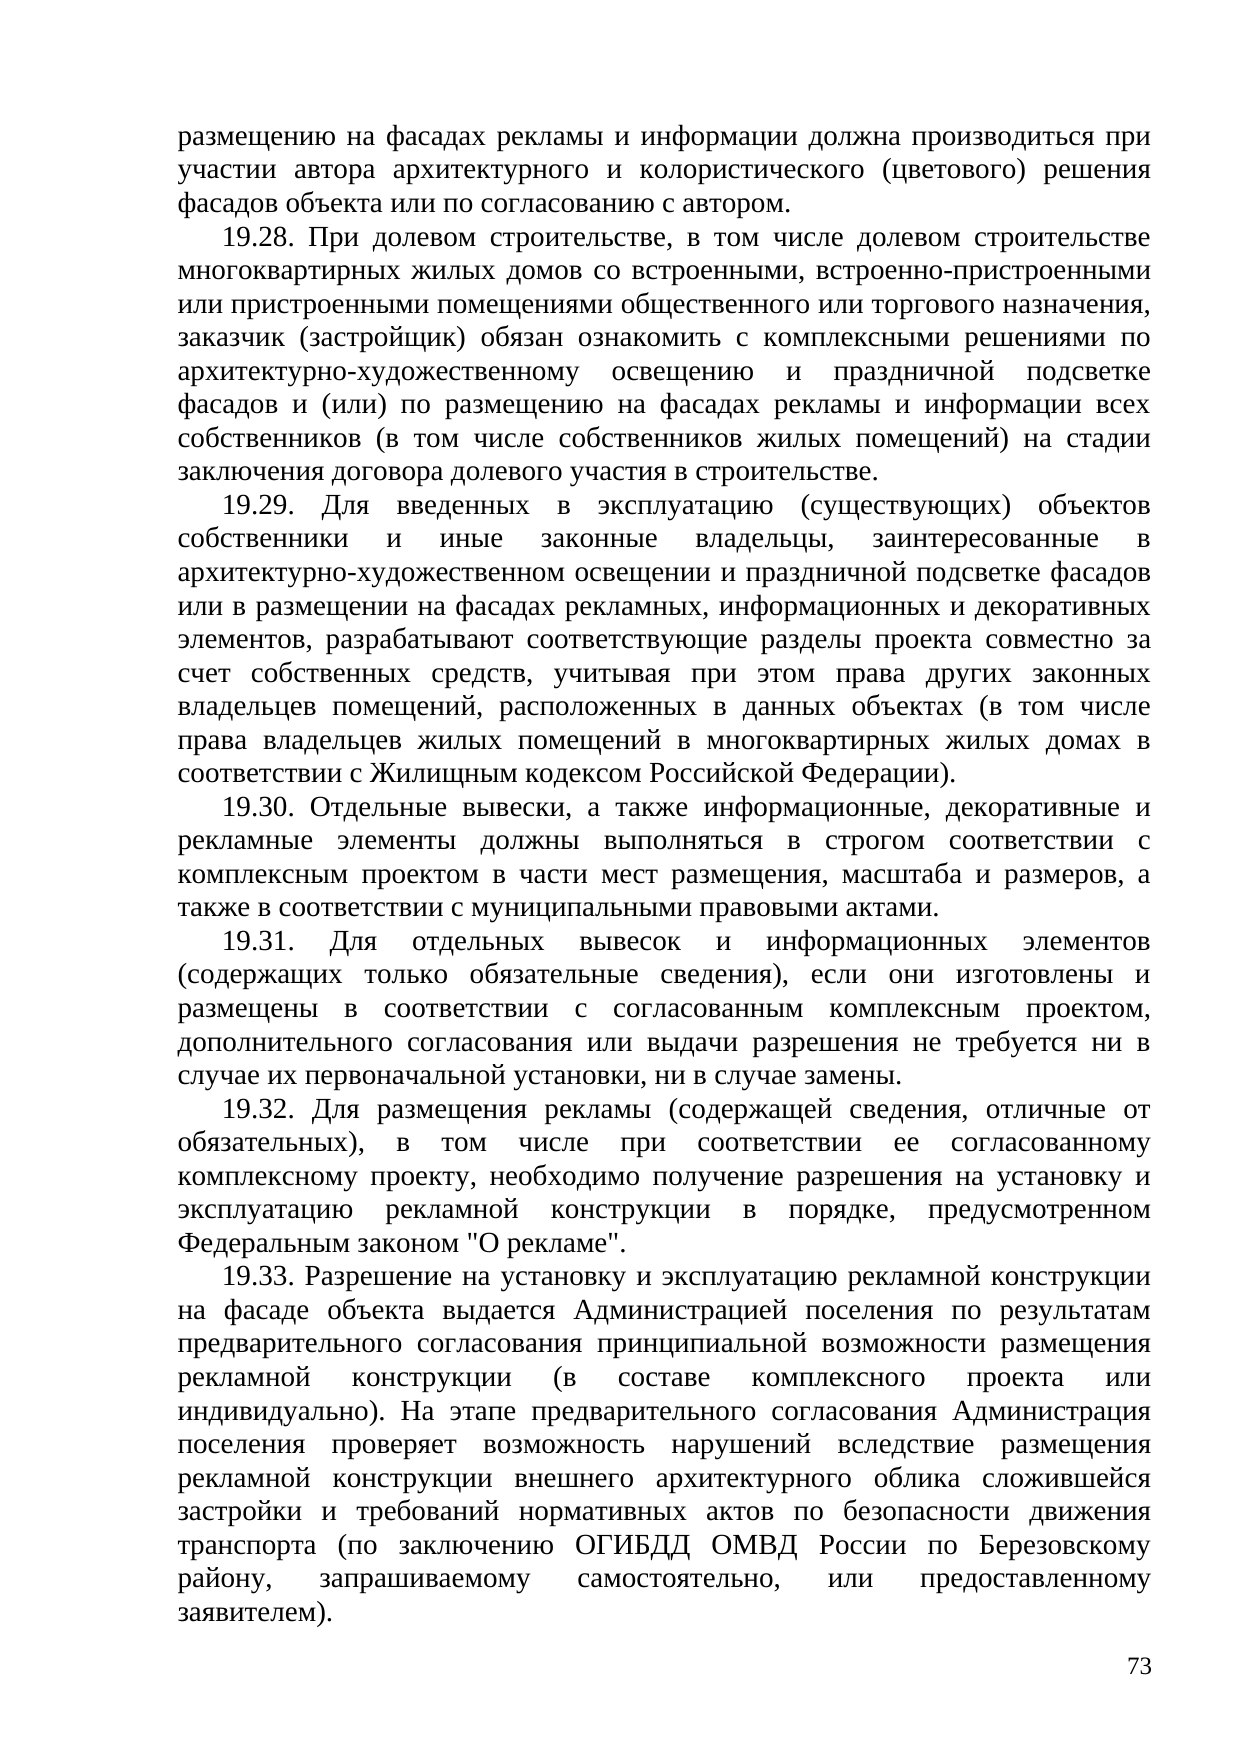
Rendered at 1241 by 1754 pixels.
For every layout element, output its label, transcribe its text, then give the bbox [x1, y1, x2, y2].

text 19.32. Для размещения рекламы (содержащей сведения, отличные от обязательных), в том числе при соответствии ее согласованному комплексному проекту, необходимо получение разрешения на установку и эксплуатацию рекламной конструкции в порядке, предусмотренном Федеральным законом "О рекламе". [177, 1091, 1152, 1258]
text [177, 118, 1152, 219]
text 19.29. Для введенных в эксплуатацию (существующих) объектов собственники и иные законные владельцы, заинтересованные в архитектурно-художественном освещении и праздничной подсветке фасадов или в размещении на фасадах рекламных, информационных и декоративных элементов, разрабатывают соответствующие разделы проекта совместно за счет собственных средств, учитывая при этом права других законных владельцев помещений, расположенных в данных объектах (в том числе права владельцев жилых помещений в многоквартирных жилых домах в соответствии с Жилищным кодексом Российской Федерации). [177, 487, 1152, 789]
text 19.30. Отдельные вывески, а также информационные, декоративные и рекламные элементы должны выполняться в строгом соответствии с комплексным проектом в части мест размещения, масштаба и размеров, а также в соответствии с муниципальными правовыми актами. [177, 789, 1152, 923]
text 19.33. Разрешение на установку и эксплуатацию рекламной конструкции на фасаде объекта выдается Администрацией поселения по результатам предварительного согласования принципиальной возможности размещения рекламной конструкции (в составе комплексного проекта или индивидуально). На этапе предварительного согласования Администрация поселения проверяет возможность нарушений вследствие размещения рекламной конструкции внешнего архитектурного облика сложившейся застройки и требований нормативных актов по безопасности движения транспорта (по заключению ОГИБДД ОМВД России по Березовскому району, запрашиваемому самостоятельно, или предоставленному заявителем). [177, 1258, 1152, 1627]
text 19.31. Для отдельных вывесок и информационных элементов (содержащих только обязательные сведения), если они изготовлены и размещены в соответствии с согласованным комплексным проектом, дополнительного согласования или выдачи разрешения не требуется ни в случае их первоначальной установки, ни в случае замены. [177, 923, 1152, 1091]
text 19.28. При долевом строительстве, в том числе долевом строительстве многоквартирных жилых домов со встроенными, встроенно-пристроенными или пристроенными помещениями общественного или торгового назначения, заказчик (застройщик) обязан ознакомить с комплексными решениями по архитектурно-художественному освещению и праздничной подсветке фасадов и (или) по размещению на фасадах рекламы и информации всех собственников (в том числе собственников жилых помещений) на стадии заключения договора долевого участия в строительстве. [177, 219, 1152, 487]
